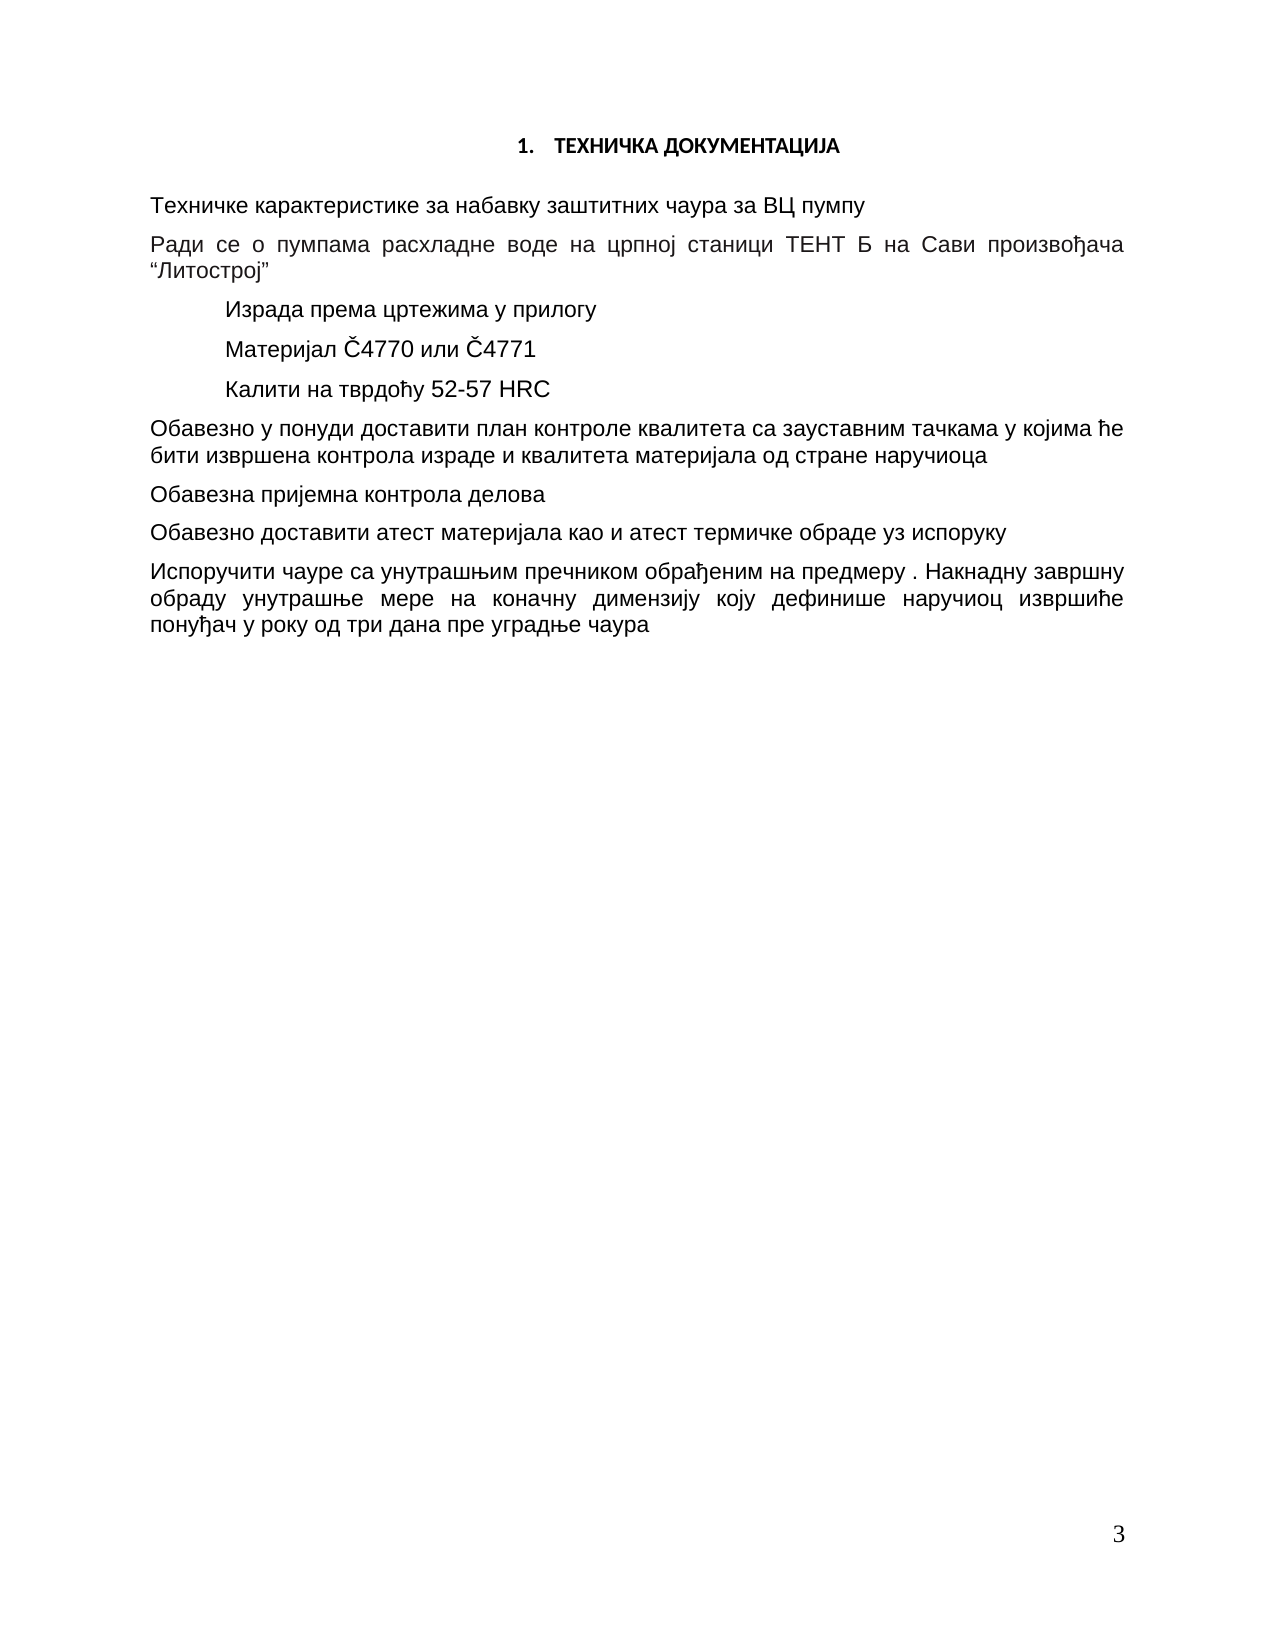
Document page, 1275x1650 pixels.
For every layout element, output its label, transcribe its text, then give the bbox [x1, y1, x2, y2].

text Израда према цртежима у прилогу [150, 296, 1125, 323]
text Обавезно доставити атест материјала као и атест термичке обраде уз испоруку [150, 519, 1125, 546]
text Обавезна пријемна контрола делова [150, 481, 1125, 507]
text Обавезно у понуди доставити план контроле квалитета са зауставним тачкама у којима ће бити извршена контрола израде и квалитета материјала од стране наручиоца [150, 415, 1125, 468]
text Ради се о пумпама расхладне воде на црпној станици ТЕНТ Б на Сави произвођача “Литострој” [150, 231, 1125, 284]
text Материјал Č4770 или Č4771 [150, 335, 1125, 363]
text Калити на тврдоћу 52-57 HRC [150, 375, 1125, 403]
text Испоручити чауре са унутрашњим пречником обрађеним на предмеру . Накнадну завршну обраду унутрашње мере на коначну димензију коју дефинише наручиоц извршиће понуђач у року од три дана пре уградње чаура [150, 558, 1125, 637]
list ТЕХНИЧКА ДОКУМЕНТАЦИЈА [232, 131, 1125, 159]
text Техничке карактеристике за набавку заштитних чаура за ВЦ пумпу [150, 192, 1245, 218]
